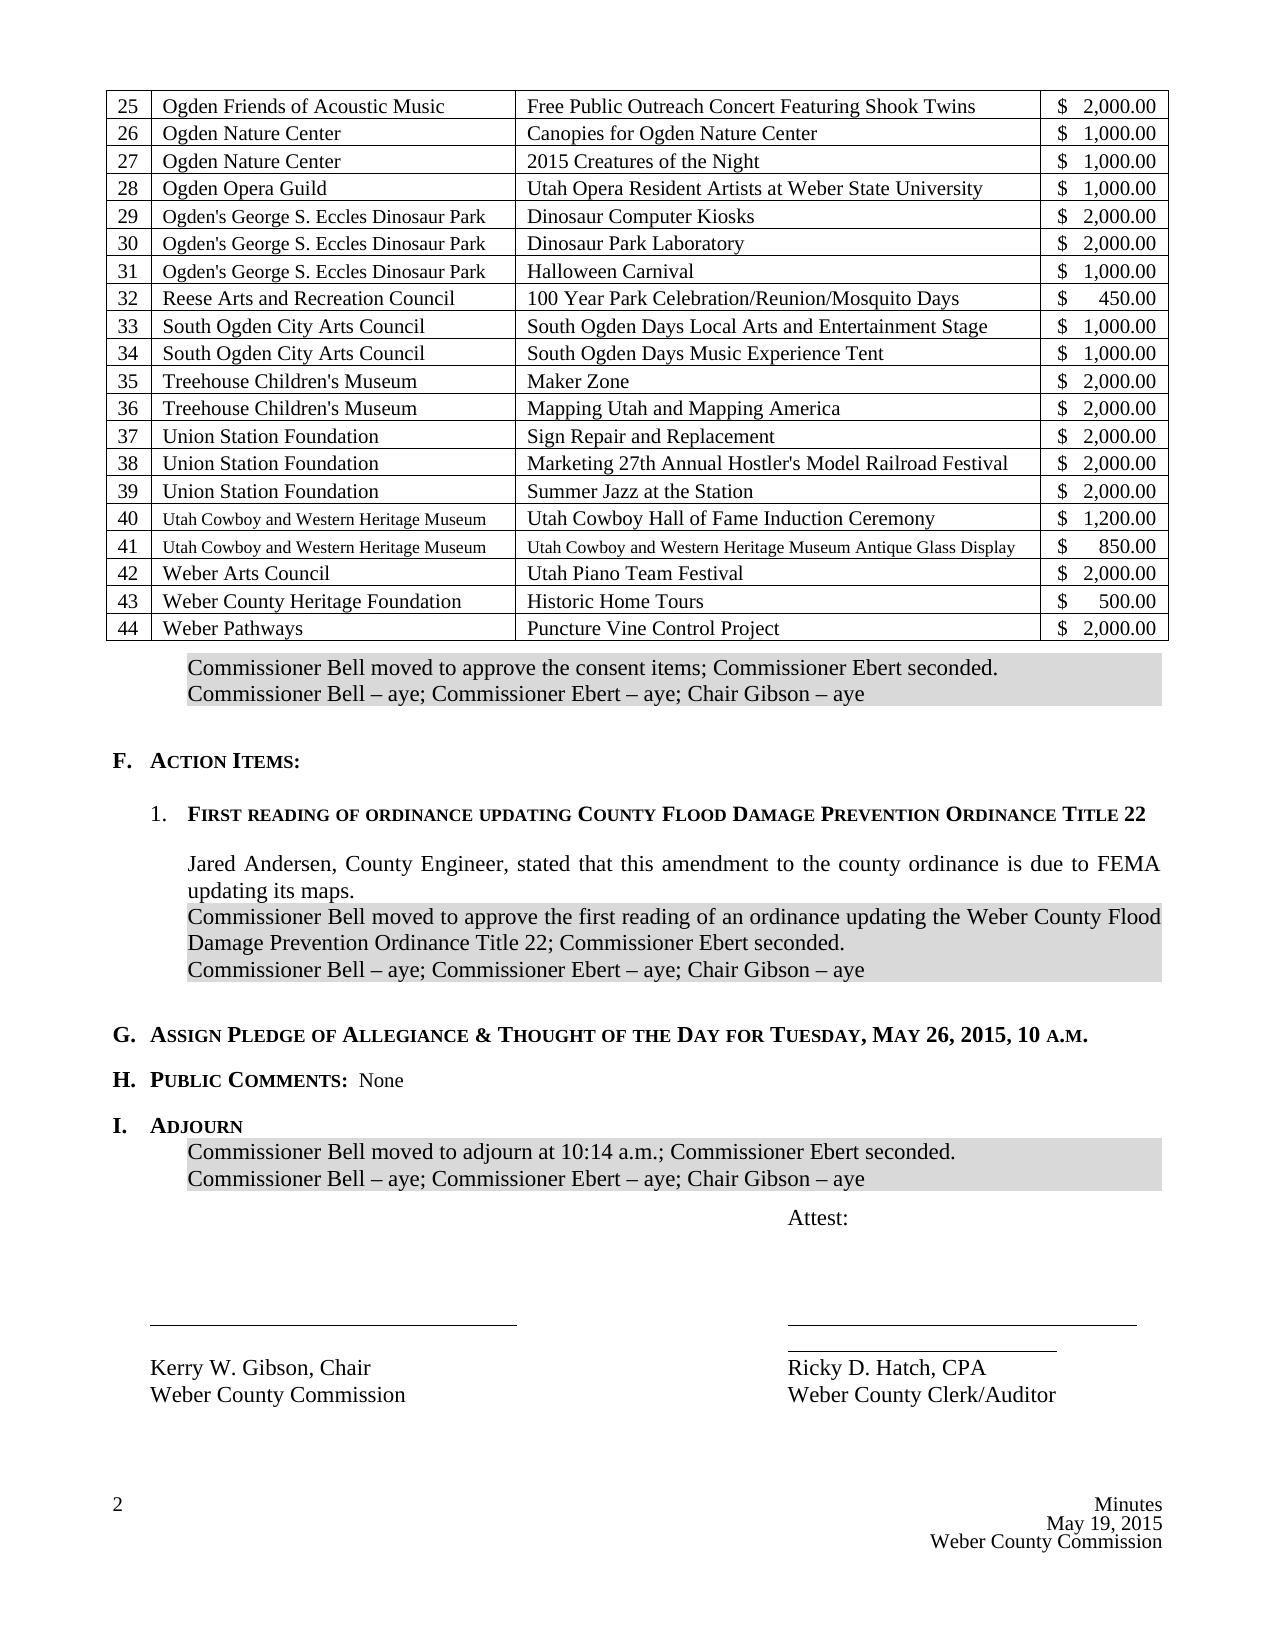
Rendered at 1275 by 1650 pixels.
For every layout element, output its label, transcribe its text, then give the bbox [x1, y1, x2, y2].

table_cell 37 [107, 421, 151, 447]
table_cell Utah Opera Resident Artists at Weber State University [516, 174, 1040, 200]
table_cell 31 [107, 256, 151, 282]
table_cell $ 2,000.00 [1041, 366, 1168, 392]
text G. Assign Pledge of Allegiance & Thought of the Day for Tuesday, May 26, 2015, 10 a.m. [112, 1024, 1162, 1047]
table_cell South Ogden Days Local Arts and Entertainment Stage [516, 311, 1040, 337]
table_cell Ogden Nature Center [152, 119, 515, 145]
table_cell $ 2,000.00 [1041, 614, 1168, 640]
table_cell $ 2,000.00 [1041, 421, 1168, 447]
table_cell $ 2,000.00 [1041, 91, 1168, 117]
table_cell Utah Cowboy and Western Heritage Museum Antique Glass Display [516, 531, 1040, 557]
table_cell $ 1,000.00 [1041, 146, 1168, 172]
table_cell 29 [107, 201, 151, 227]
table_cell $ 450.00 [1041, 284, 1168, 310]
table_cell 35 [107, 366, 151, 392]
table_cell Dinosaur Park Laboratory [516, 229, 1040, 255]
table_cell South Ogden Days Music Experience Tent [516, 339, 1040, 365]
table_cell $ 2,000.00 [1041, 559, 1168, 585]
table_cell Marketing 27th Annual Hostler's Model Railroad Festival [516, 449, 1040, 475]
table_cell Union Station Foundation [152, 449, 515, 475]
table_cell Utah Piano Team Festival [516, 559, 1040, 585]
table_cell $ 1,000.00 [1041, 339, 1168, 365]
table_cell 44 [107, 614, 151, 640]
table_cell Utah Cowboy and Western Heritage Museum [152, 504, 515, 530]
table_cell Dinosaur Computer Kiosks [516, 201, 1040, 227]
table_cell 43 [107, 586, 151, 612]
table_cell Mapping Utah and Mapping America [516, 394, 1040, 420]
table_cell $ 1,000.00 [1041, 256, 1168, 282]
table_cell 42 [107, 559, 151, 585]
table_cell Weber County Heritage Foundation [152, 586, 515, 612]
table_cell $ 500.00 [1041, 586, 1168, 612]
table_cell Treehouse Children's Museum [152, 366, 515, 392]
table_cell Canopies for Ogden Nature Center [516, 119, 1040, 145]
text I. Adjourn [112, 1115, 1162, 1138]
text H. Public Comments: None [112, 1069, 1162, 1092]
table_cell 32 [107, 284, 151, 310]
table_cell Treehouse Children's Museum [152, 394, 515, 420]
table_cell $ 1,000.00 [1041, 119, 1168, 145]
table_cell 34 [107, 339, 151, 365]
table_cell Summer Jazz at the Station [516, 476, 1040, 502]
table_cell 28 [107, 174, 151, 200]
table_cell Reese Arts and Recreation Council [152, 284, 515, 310]
table_cell $ 1,000.00 [1041, 311, 1168, 337]
table_cell Union Station Foundation [152, 421, 515, 447]
table_cell $ 2,000.00 [1041, 476, 1168, 502]
table_cell $ 1,200.00 [1041, 504, 1168, 530]
text Commissioner Bell moved to approve the consent items; Commissioner Ebert seconded. [187, 653, 1162, 680]
table_cell 27 [107, 146, 151, 172]
text Commissioner Bell – aye; Commissioner Ebert – aye; Chair Gibson – aye [371, 1165, 1162, 1191]
text F. Action Items: [112, 747, 1162, 773]
table_cell 25 [107, 91, 151, 117]
table_cell Maker Zone [516, 366, 1040, 392]
table_cell 100 Year Park Celebration/Reunion/Mosquito Days [516, 284, 1040, 310]
table_cell $ 850.00 [1041, 531, 1168, 557]
table_cell Ogden's George S. Eccles Dinosaur Park [152, 256, 515, 282]
table_cell Utah Cowboy and Western Heritage Museum [152, 531, 515, 557]
table_cell 40 [107, 504, 151, 530]
table_cell $ 2,000.00 [1041, 201, 1168, 227]
text Commissioner Bell – aye; Commissioner Ebert – aye; Chair Gibson – aye [187, 956, 1162, 982]
table_cell Halloween Carnival [516, 256, 1040, 282]
table_cell South Ogden City Arts Council [152, 339, 515, 365]
table_cell $ 2,000.00 [1041, 394, 1168, 420]
table_cell South Ogden City Arts Council [152, 311, 515, 337]
text Commissioner Bell moved to approve the first reading of an ordinance updating the Weber County Flood Damage Prevention Ordinance Title 22; Commissioner Ebert seconded. [187, 903, 1162, 956]
text Commissioner Bell moved to adjourn at 10:14 a.m.; Commissioner Ebert seconded. [809, 1138, 1162, 1165]
table_cell 26 [107, 119, 151, 145]
table_cell Union Station Foundation [152, 476, 515, 502]
table_cell 38 [107, 449, 151, 475]
table_cell Ogden Opera Guild [152, 174, 515, 200]
text Jared Andersen, County Engineer, stated that this amendment to the county ordinance is due to FEMA updating its maps. [187, 850, 1162, 903]
table_cell Historic Home Tours [516, 586, 1040, 612]
table_cell Utah Cowboy Hall of Fame Induction Ceremony [516, 504, 1040, 530]
table_cell Free Public Outreach Concert Featuring Shook Twins [516, 91, 1040, 117]
table_cell 39 [107, 476, 151, 502]
table_cell $ 2,000.00 [1041, 449, 1168, 475]
table_cell 36 [107, 394, 151, 420]
table_cell Sign Repair and Replacement [516, 421, 1040, 447]
list Attest: [225, 1203, 1162, 1230]
table_cell 2015 Creatures of the Night [516, 146, 1040, 172]
table_cell Ogden's George S. Eccles Dinosaur Park [152, 229, 515, 255]
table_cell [152, 91, 515, 117]
list Kerry W. Gibson, Chair Ricky D. Hatch, CPA [150, 1354, 1162, 1381]
table_cell Weber Arts Council [152, 559, 515, 585]
table_cell 41 [107, 531, 151, 557]
table_cell 33 [107, 311, 151, 337]
table_cell $ 1,000.00 [1041, 174, 1168, 200]
text Commissioner Bell – aye; Commissioner Ebert – aye; Chair Gibson – aye [187, 680, 1162, 706]
table_cell Puncture Vine Control Project [516, 614, 1040, 640]
table_cell Weber Pathways [152, 614, 515, 640]
table_cell Ogden's George S. Eccles Dinosaur Park [152, 201, 515, 227]
list Weber County Commission Weber County Clerk/Auditor [150, 1381, 1162, 1407]
text Commissioner Bell moved to adjourn at 10:14 a.m.; Commissioner Ebert seconded. [371, 1138, 670, 1165]
text 1. First reading of ordinance updating County Flood Damage Prevention Ordinance Title 22 [112, 800, 1162, 826]
table_cell Ogden Nature Center [152, 146, 515, 172]
table_cell 30 [107, 229, 151, 255]
table_cell $ 2,000.00 [1041, 229, 1168, 255]
